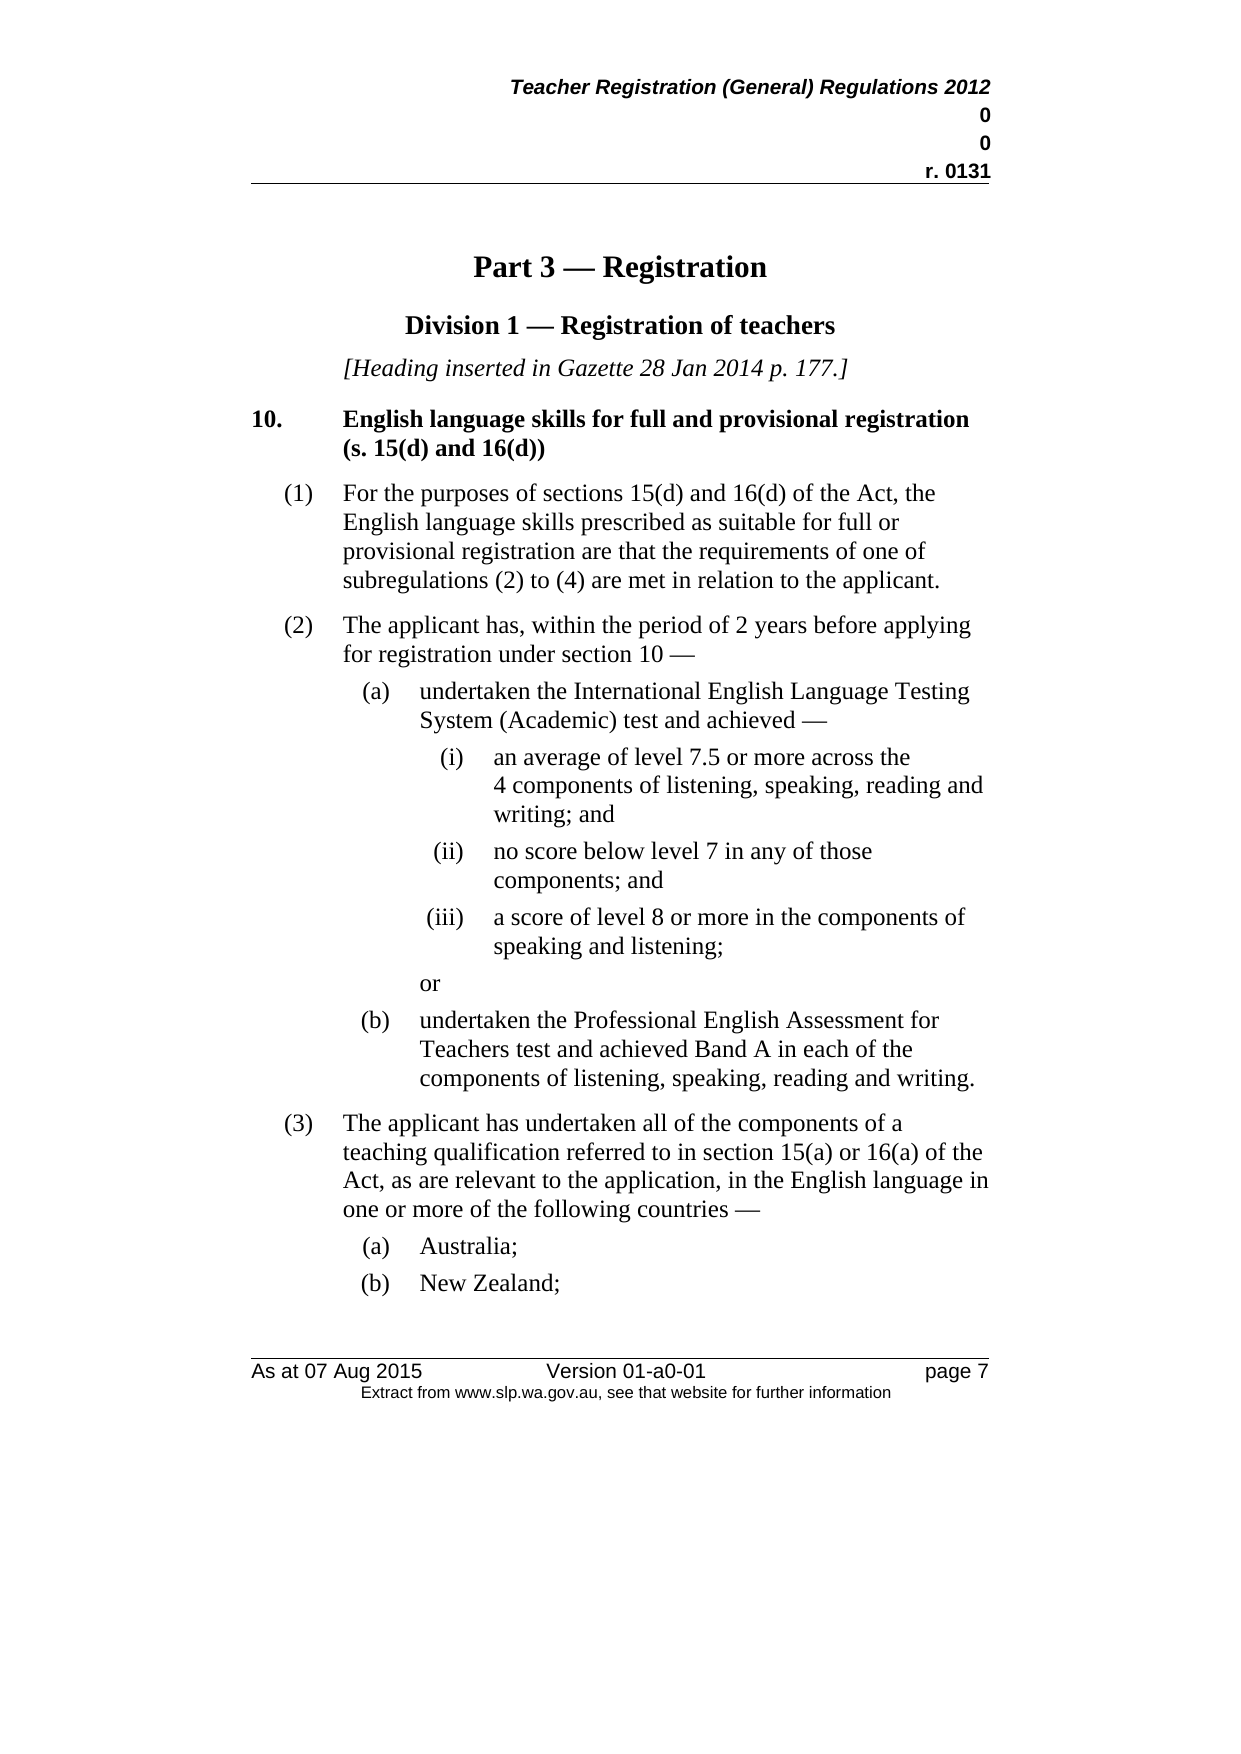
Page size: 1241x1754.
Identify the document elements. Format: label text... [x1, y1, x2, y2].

text (2) The applicant has, within the period of 2 years before applying for registration under section 10 — [251, 610, 989, 668]
text or [251, 968, 989, 997]
subtitle Division 1 — Registration of teachers [251, 309, 989, 340]
text (b) ; [251, 1268, 989, 1297]
text (iii) a score of level 8 or more in the components of speaking and listening; [251, 902, 989, 960]
text (3) The applicant has undertaken all of the components of a teaching qualification referred to in section 15(a) or 16(a) of the Act, as are relevant to the application, in the English language in one or more of the following countries — [251, 1108, 989, 1223]
text (ii) no score below level 7 in any of those components; and [251, 836, 989, 894]
subtitle Part 3 — Registration [251, 248, 989, 284]
text (1) For the purposes of sections 15(d) and 16(d) of the Act, the English language skills prescribed as suitable for full or provisional registration are that the requirements of one of subregulations (2) to (4) are met in relation to the applicant. [251, 478, 989, 593]
text (a) ; [251, 1231, 989, 1260]
subtitle 10. English language skills for full and provisional registration (s. 15(d) and 16(d)) [251, 404, 989, 462]
text (a) undertaken the International English Language Testing System (Academic) test and achieved — [251, 676, 989, 733]
text (b) undertaken the Professional English Assessment for Teachers test and achieved Band A in each of the components of listening, speaking, reading and writing. [251, 1005, 989, 1091]
subtitle [Heading inserted in Gazette 28 Jan 2014 p. 177.] [251, 353, 989, 381]
text (i) an average of level 7.5 or more across the 4 components of listening, speaking, reading and writing; and [251, 742, 989, 828]
